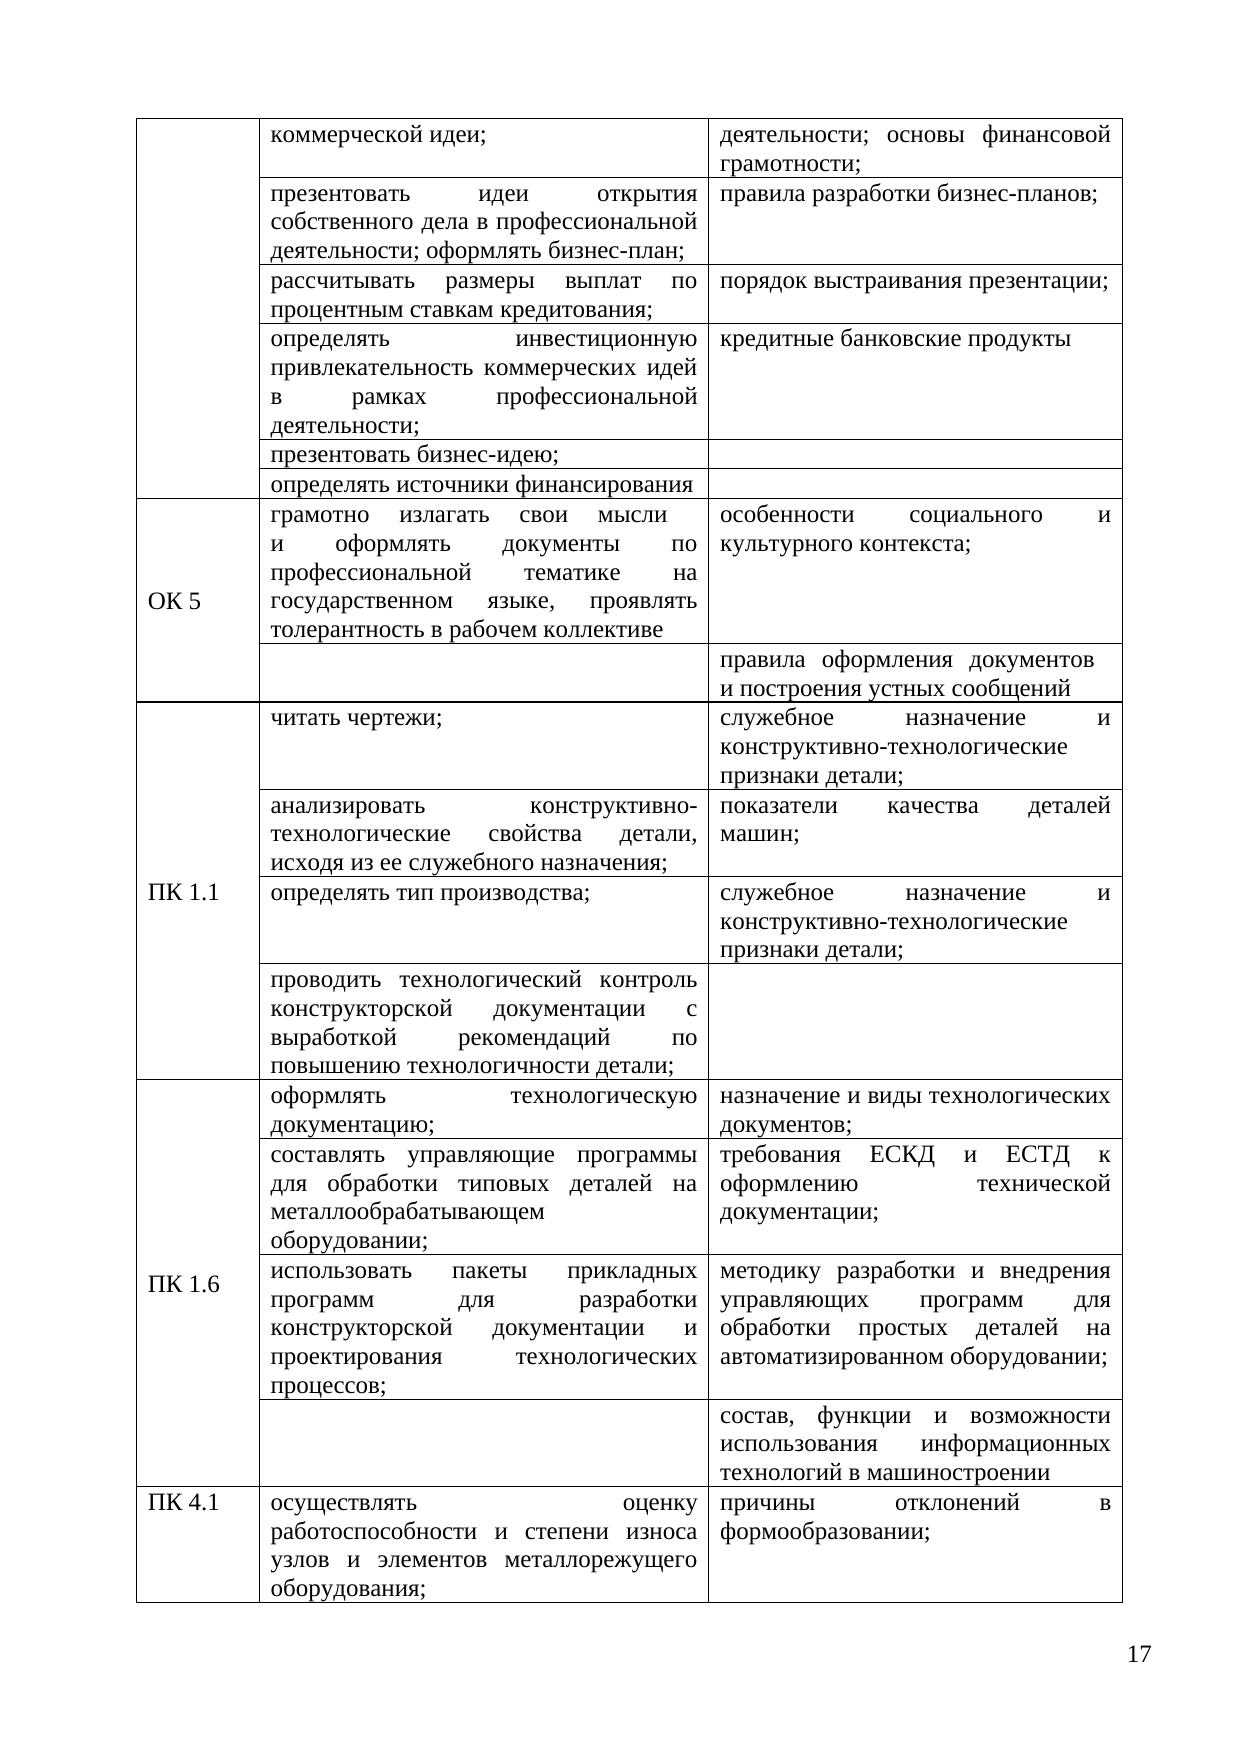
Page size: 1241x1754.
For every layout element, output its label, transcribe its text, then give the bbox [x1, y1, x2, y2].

table_cell анализировать конструктивно-технологические свойства детали, исходя из ее служебного назначения; [260, 790, 708, 876]
table_cell определять тип производства; [260, 877, 708, 963]
table_cell [260, 1400, 708, 1486]
table_cell рассчитывать размеры выплат по процентным ставкам кредитования; [260, 265, 708, 322]
table_cell [709, 964, 1122, 1079]
table_cell осуществлять оценку работоспособности и степени износа узлов и элементов металлорежущего оборудования; [260, 1487, 708, 1602]
table_cell презентовать идеи открытия собственного дела в профессиональной деятельности; оформлять бизнес-план; [260, 178, 708, 264]
table_cell порядок выстраивания презентации; [709, 265, 1122, 322]
table_cell грамотно излагать свои мысли и оформлять документы по профессиональной тематике на государственном языке, проявлять толерантность в рабочем коллективе [260, 499, 708, 643]
table_cell читать чертежи; [260, 703, 708, 789]
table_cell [709, 119, 1122, 177]
table_cell проводить технологический контроль конструкторской документации с выработкой рекомендаций по повышению технологичности детали; [260, 964, 708, 1079]
table_cell использовать пакеты прикладных программ для разработки конструкторской документации и проектирования технологических процессов; [260, 1255, 708, 1399]
table_cell ОК 5 [137, 499, 259, 701]
table_cell состав, функции и возможности использования информационных технологий в машиностроении [709, 1400, 1122, 1486]
table_cell ПК 1.1 [137, 703, 259, 1079]
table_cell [260, 119, 708, 177]
table_cell [709, 440, 1122, 468]
table_cell правила оформления документов и построения устных сообщений [709, 644, 1122, 701]
table_cell причины отклонений в формообразовании; [709, 1487, 1122, 1602]
table_cell правила разработки бизнес-планов; [709, 178, 1122, 264]
table_cell служебное назначение и конструктивно-технологические признаки детали; [709, 877, 1122, 963]
table_cell ПК 1.6 [137, 1080, 259, 1486]
table_cell назначение и виды технологических документов; [709, 1080, 1122, 1138]
table_cell ПК 4.1 [137, 1487, 259, 1602]
table_cell составлять управляющие программы для обработки типовых деталей на металлообрабатывающем оборудовании; [260, 1139, 708, 1254]
table_cell определять инвестиционную привлекательность коммерческих идей в рамках профессиональной деятельности; [260, 324, 708, 438]
table_cell презентовать бизнес-идею; [260, 440, 708, 468]
table_cell [709, 469, 1122, 498]
table_cell служебное назначение и конструктивно-технологические признаки детали; [709, 703, 1122, 789]
table_cell методику разработки и внедрения управляющих программ для обработки простых деталей на автоматизированном оборудовании; [709, 1255, 1122, 1399]
table_cell особенности социального и культурного контекста; [709, 499, 1122, 643]
table_cell оформлять технологическую документацию; [260, 1080, 708, 1138]
table_cell кредитные банковские продукты [709, 324, 1122, 438]
table_cell требования ЕСКД и ЕСТД к оформлению технической документации; [709, 1139, 1122, 1254]
table_cell [260, 644, 708, 701]
table_cell определять источники финансирования [260, 469, 708, 498]
table_cell показатели качества деталей машин; [709, 790, 1122, 876]
